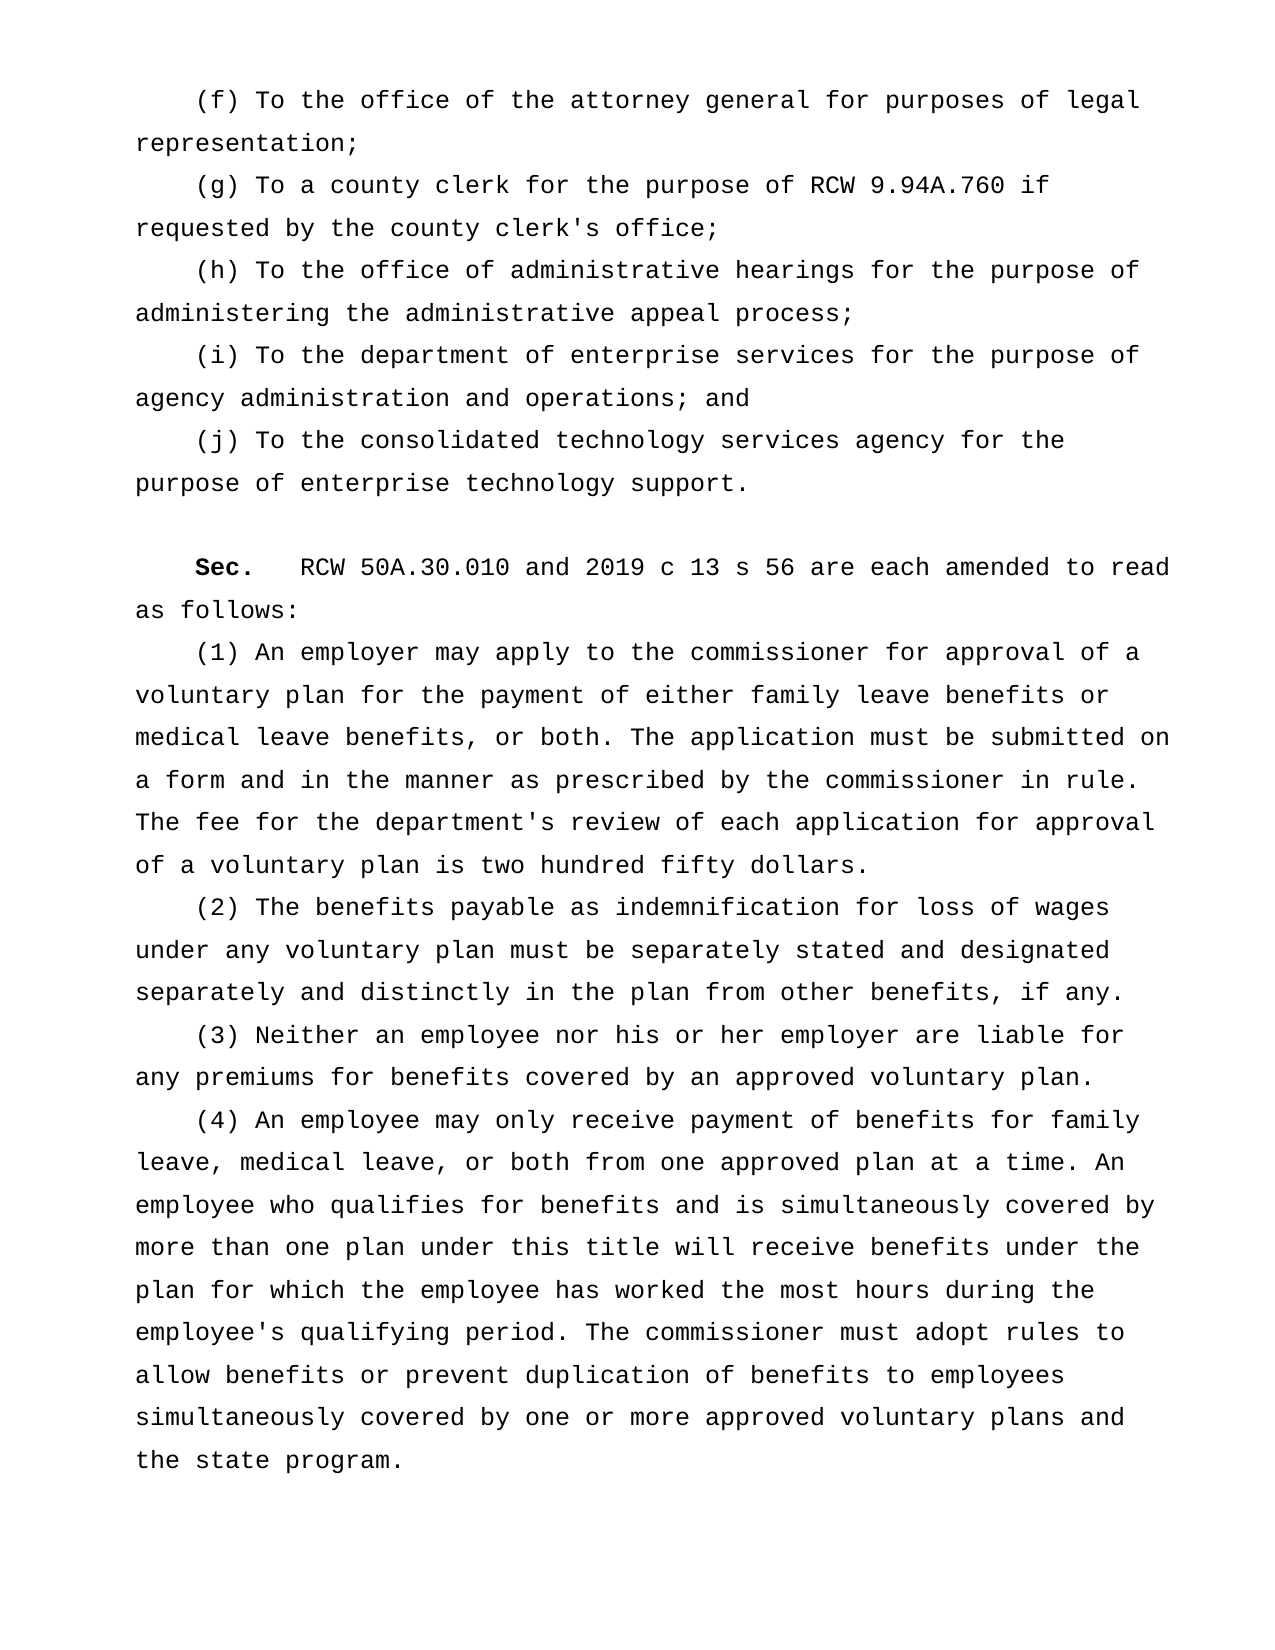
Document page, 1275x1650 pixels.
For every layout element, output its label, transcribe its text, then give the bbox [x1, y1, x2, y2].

text (j) To the consolidated technology services agency for the purpose of enterprise technology support. [135, 415, 1170, 500]
text (f) To the office of the attorney general for purposes of legal representation; [135, 75, 1170, 160]
text (1) An employer may apply to the commissioner for approval of a voluntary plan for the payment of either family leave benefits or medical leave benefits, or both. The application must be submitted on a form and in the manner as prescribed by the commissioner in rule. The fee for the department's review of each application for approval of a voluntary plan is two hundred fifty dollars. [135, 627, 1170, 882]
text (i) To the department of enterprise services for the purpose of agency administration and operations; and [135, 330, 1170, 415]
text (3) Neither an employee nor his or her employer are liable for any premiums for benefits covered by an approved voluntary plan. [135, 1009, 1170, 1094]
text (4) An employee may only receive payment of benefits for family leave, medical leave, or both from one approved plan at a time. An employee who qualifies for benefits and is simultaneously covered by more than one plan under this title will receive benefits under the plan for which the employee has worked the most hours during the employee's qualifying period. The commissioner must adopt rules to allow benefits or prevent duplication of benefits to employees simultaneously covered by one or more approved voluntary plans and the state program. [135, 1094, 1170, 1477]
text (g) To a county clerk for the purpose of RCW 9.94A.760 if requested by the county clerk's office; [135, 160, 1170, 245]
text Sec. RCW 50A.30.010 and 2019 c 13 s 56 are each amended to read as follows: [135, 542, 1170, 627]
text (2) The benefits payable as indemnification for loss of wages under any voluntary plan must be separately stated and designated separately and distinctly in the plan from other benefits, if any. [135, 882, 1170, 1009]
text (h) To the office of administrative hearings for the purpose of administering the administrative appeal process; [135, 245, 1170, 330]
